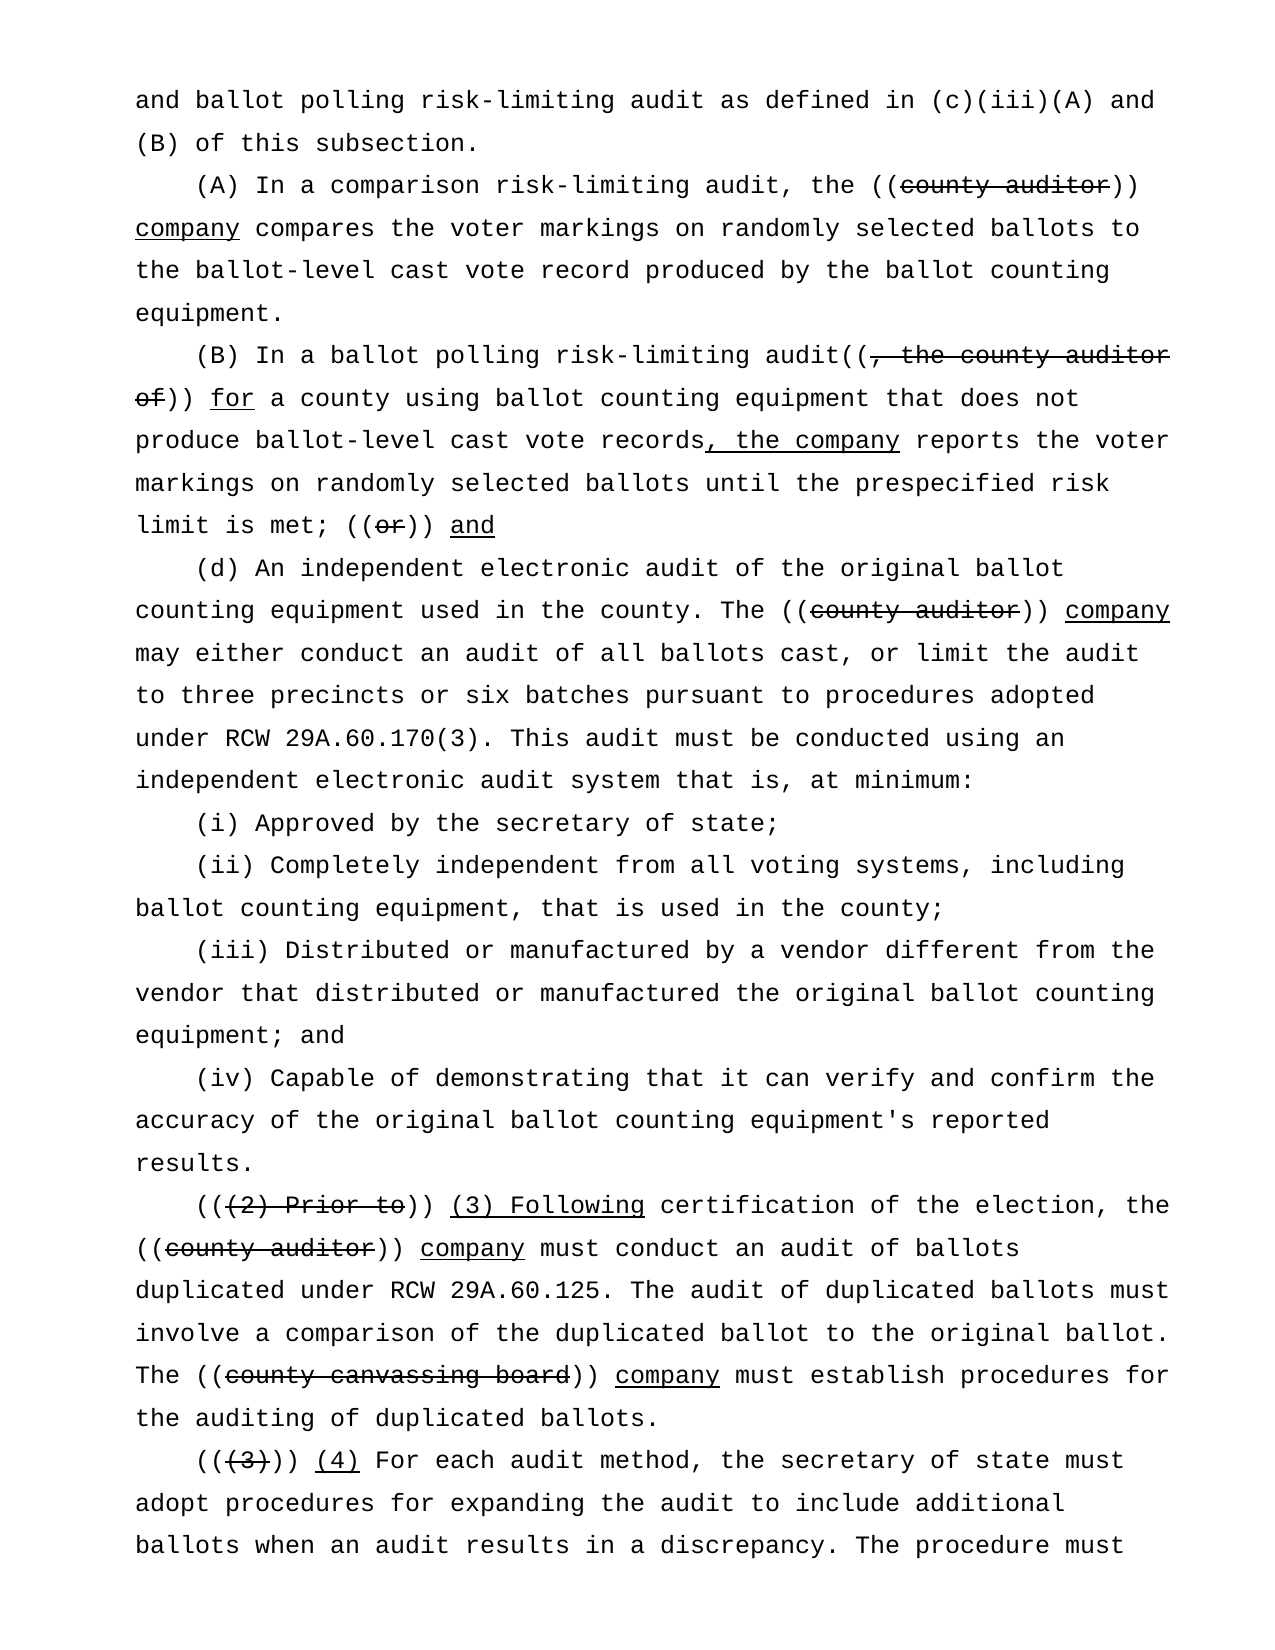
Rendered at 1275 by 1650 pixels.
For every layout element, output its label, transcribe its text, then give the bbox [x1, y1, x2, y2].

text (i) Approved by the secretary of state; [135, 797, 1170, 840]
text (B) In a ballot polling risk-limiting audit((, the county auditor of)) for a county using ballot counting equipment that does not produce ballot-level cast vote records, the company reports the voter markings on randomly selected ballots until the prespecified risk limit is met; ((or)) and [135, 330, 1170, 542]
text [135, 1435, 1170, 1562]
text (ii) Completely independent from all voting systems, including ballot counting equipment, that is used in the county; [135, 840, 1170, 925]
text (iii) Distributed or manufactured by a vendor different from the vendor that distributed or manufactured the original ballot counting equipment; and [135, 925, 1170, 1052]
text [135, 75, 1170, 160]
text (A) In a comparison risk-limiting audit, the ((county auditor)) company compares the voter markings on randomly selected ballots to the ballot-level cast vote record produced by the ballot counting equipment. [135, 160, 1170, 330]
text (iv) Capable of demonstrating that it can verify and confirm the accuracy of the original ballot counting equipment's reported results. [135, 1052, 1170, 1180]
text (d) An independent electronic audit of the original ballot counting equipment used in the county. The ((county auditor)) company may either conduct an audit of all ballots cast, or limit the audit to three precincts or six batches pursuant to procedures adopted under RCW 29A.60.170(3). This audit must be conducted using an independent electronic audit system that is, at minimum: [135, 542, 1170, 797]
text (((2) Prior to)) (3) Following certification of the election, the ((county auditor)) company must conduct an audit of ballots duplicated under RCW 29A.60.125. The audit of duplicated ballots must involve a comparison of the duplicated ballot to the original ballot. The ((county canvassing board)) company must establish procedures for the auditing of duplicated ballots. [135, 1180, 1170, 1435]
